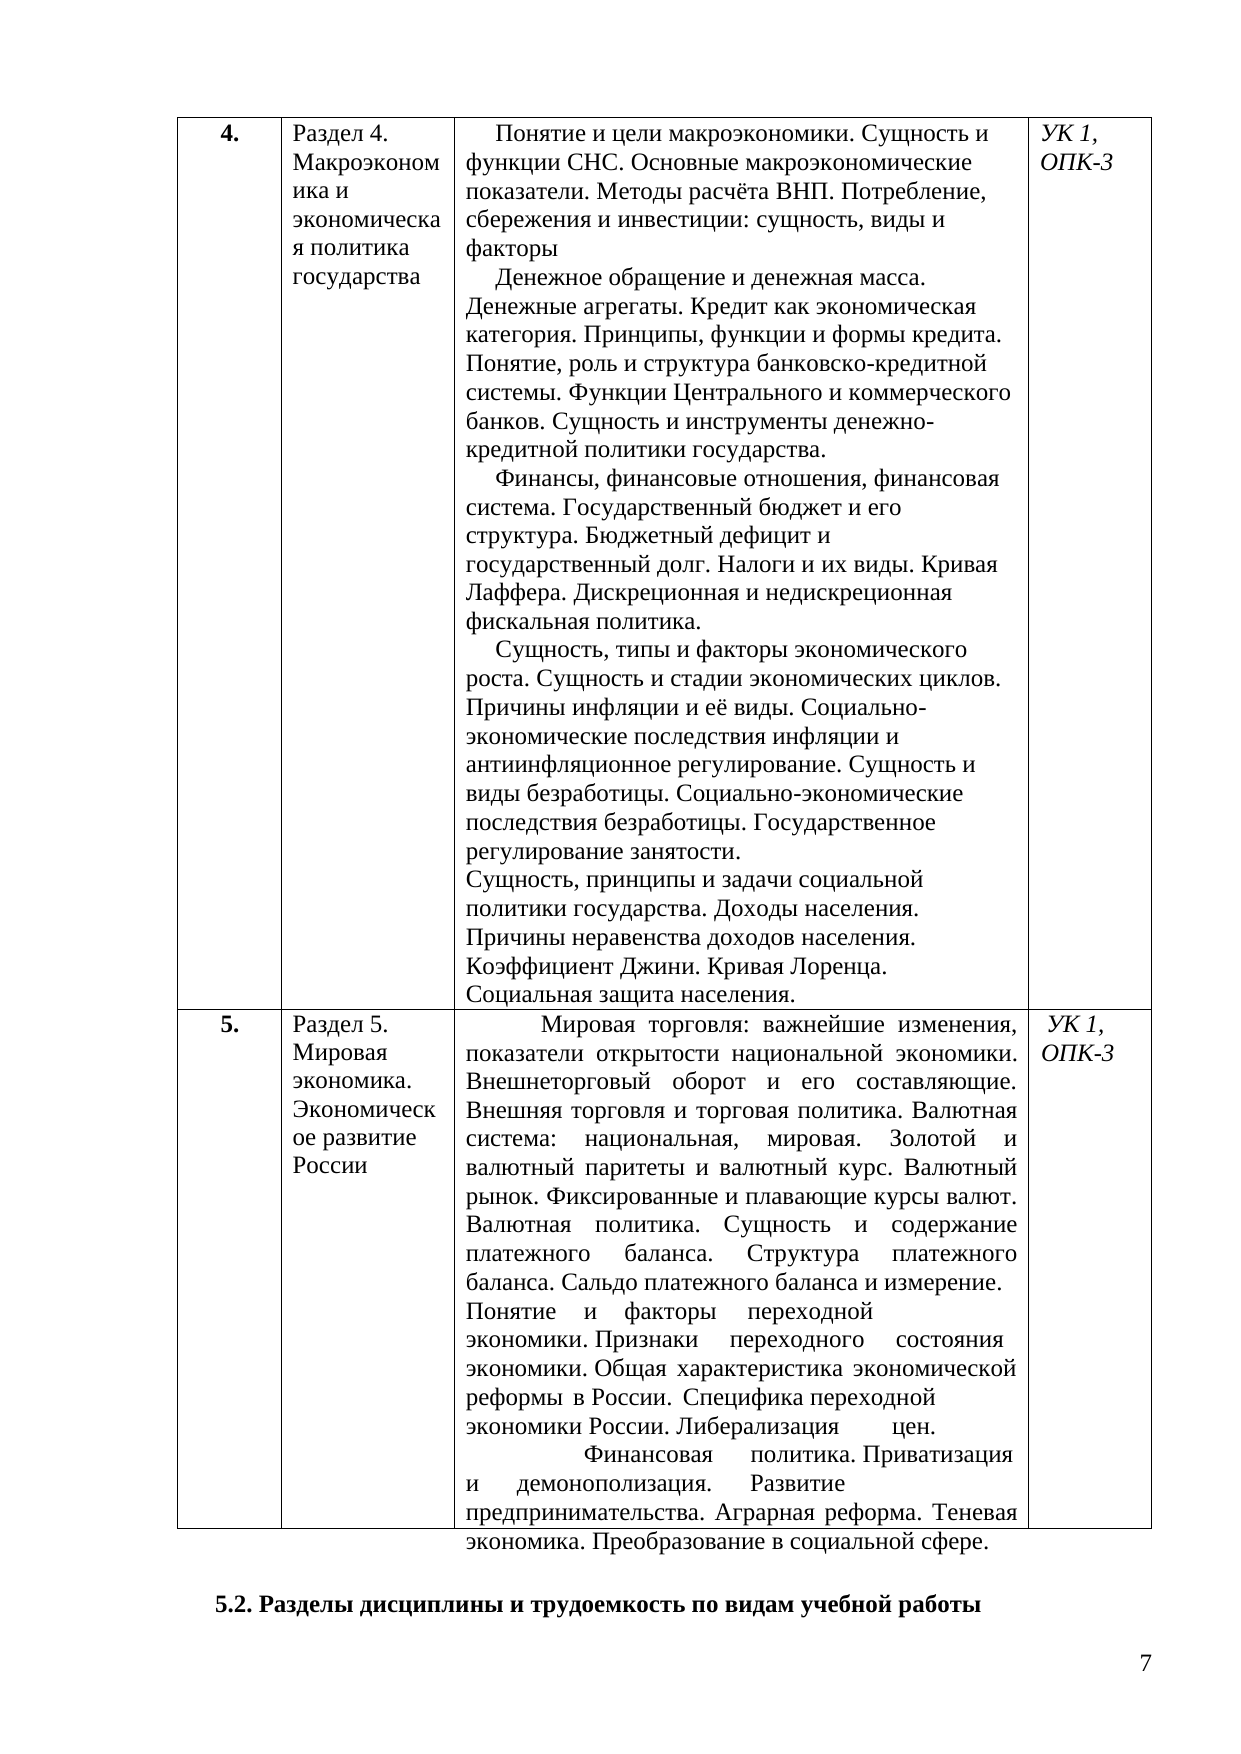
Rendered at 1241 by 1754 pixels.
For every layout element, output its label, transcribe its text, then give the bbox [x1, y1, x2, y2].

text рынок. Фиксированные и плавающие курсы валют. Валютная политика. Сущность и содержание платежного баланса. Структура платежного баланса. Сальдо платежного баланса и измерение. Понятие и факторы переходной экономики. Признаки переходного состояния экономики. Общая характеристика экономической реформы в России. Специфика переходной экономики России. Либерализация цен. Финансовая политика. Приватизация и демонополизация. Развитие предпринимательства. Аграрная реформа. Теневая экономика. Преобразование в социальной сфере. [466, 1181, 1024, 1554]
text 5.2. Разделы дисциплины и трудоемкость по видам учебной работы [215, 1589, 1154, 1618]
text 7 [1139, 1648, 1154, 1677]
text Сущность, типы и факторы экономического роста. Сущность и стадии экономических циклов. Причины инфляции и её виды. Социально-экономические последствия инфляции и антиинфляционное регулирование. Сущность и виды безработицы. Социально-экономические последствия безработицы. Государственное регулирование занятости. [466, 634, 1006, 864]
text 5. Раздел 5. Мировая экономика. Экономическ ое развитие России [220, 1009, 442, 1179]
text Денежное обращение и денежная масса. Денежные агрегаты. Кредит как экономическая категория. Принципы, функции и формы кредита. Понятие, роль и структура банковско-кредитной системы. Функции Центрального и коммерческого банков. Сущность и инструменты денежно-кредитной политики государства. [466, 262, 1016, 463]
text Сущность, принципы и задачи социальной политики государства. Доходы населения. Причины неравенства доходов населения. Коэффициент Джини. Кривая Лоренца. Социальная защита населения. [466, 864, 929, 1008]
text Финансы, финансовые отношения, финансовая система. Государственный бюджет и его структура. Бюджетный дефицит и государственный долг. Налоги и их виды. Кривая Лаффера. Дискреционная и недискреционная фискальная политика. [466, 463, 1005, 634]
text факторы [466, 233, 1154, 262]
text Мировая торговля: важнейшие изменения, УК 1, показатели открытости национальной экономики. ОПК-3 Внешнеторговый оборот и его составляющие. Внешняя торговля и торговая политика. Валютная система: национальная, мировая. Золотой и валютный паритеты и валютный курс. Валютный [466, 1009, 1119, 1181]
text Понятие и цели макроэкономики. Сущность и УК 1, функции СНС. Основные макроэкономические ОПК-3 показатели. Методы расчёта ВНП. Потребление, сбережения и инвестиции: сущность, виды и [466, 118, 1119, 233]
text 4. Раздел 4. Макроэконом ика и экономическа я политика государства [220, 118, 447, 289]
